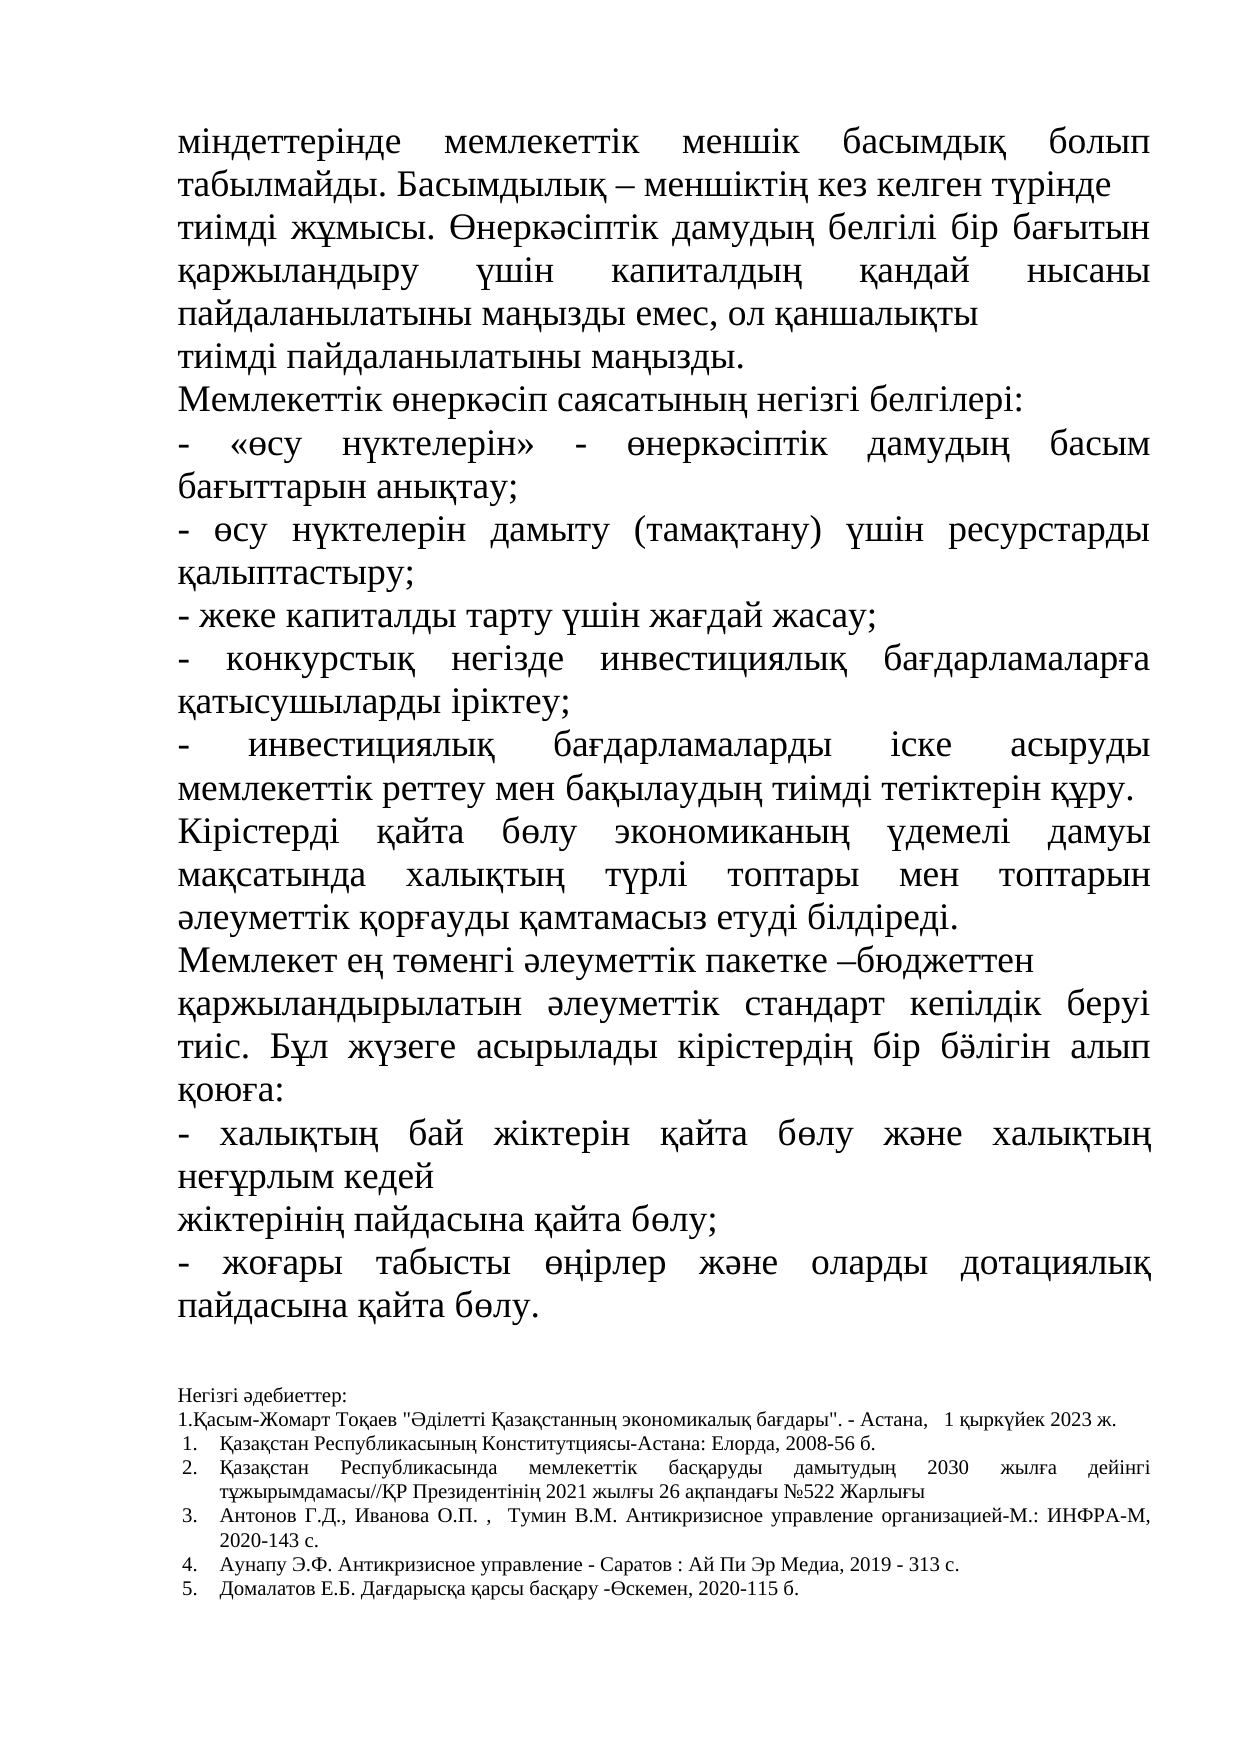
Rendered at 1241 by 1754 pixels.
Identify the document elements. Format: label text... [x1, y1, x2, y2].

list Домалатов Е.Б. Дағдарысқа қарсы басқару -Өскемен, 2020-115 б. [182, 1576, 1152, 1600]
list Аунапу Э.Ф. Антикризисное управление - Саратов : Ай Пи Эр Медиа, 2019 - 313 c. [182, 1552, 1152, 1576]
list Қазақстан Республикасында мемлекеттік басқаруды дамытудың 2030 жылға дейінгі тұжырымдамасы//ҚР Президентінің 2021 жылғы 26 ақпандағы №522 Жарлығы [182, 1455, 1152, 1503]
text тиімді пайдаланылатыны маңызды. [177, 334, 1152, 377]
text - өсу нүктелерін дамыту (тамақтану) үшін ресурстарды қалыптастыру; [177, 506, 1152, 592]
text 1.Қасым-Жомарт Тоқаев "Әділетті Қазақстанның экономикалық бағдары". - Астана, 1 қыркүйек 2023 ж. [177, 1407, 1152, 1431]
text - жеке капиталды тарту үшін жағдай жасау; [177, 592, 1152, 636]
text Негізгі әдебиеттер: [177, 1383, 1152, 1407]
text жіктерінің пайдасына қайта бөлу; [177, 1196, 1152, 1239]
text - конкурстық негізде инвестициялық бағдарламаларға қатысушыларды іріктеу; [177, 636, 1152, 722]
text - халықтың бай жіктерін қайта бөлу және халықтың неғұрлым кедей [177, 1110, 1152, 1196]
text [177, 118, 1152, 204]
text - инвестициялық бағдарламаларды іске асыруды мемлекеттік реттеу мен бақылаудың тиімді тетіктерін құру. [177, 722, 1152, 808]
text - «өсу нүктелерін» - өнеркәсіптік дамудың басым бағыттарын анықтау; [177, 420, 1152, 506]
list Қазақстан Республикасының Конститутциясы-Астана: Елорда, 2008-56 б. [182, 1431, 1152, 1455]
list Антонов Г.Д., Иванова О.П. , Тумин В.М. Антикризисное управление организацией-М.: ИНФРА-М, 2020-143 с. [182, 1503, 1152, 1552]
text Мемлекет ең төменгі әлеуметтік пакетке –бюджеттен [177, 937, 1152, 981]
text - жоғары табысты өңірлер және оларды дотациялық пайдасына қайта бөлу. [177, 1239, 1152, 1326]
text қаржыландырылатын әлеуметтік стандарт кепілдік беруі тиіс. Бұл жүзеге асырылады кірістердің бір бӛлігін алып қоюға: [177, 981, 1152, 1110]
text Мемлекеттік өнеркәсіп саясатының негізгі белгілері: [177, 377, 1152, 420]
text тиімді жұмысы. Өнеркәсіптік дамудың белгілі бір бағытын қаржыландыру үшін капиталдың қандай нысаны пайдаланылатыны маңызды емес, ол қаншалықты [177, 204, 1152, 334]
text Кірістерді қайта бөлу экономиканың үдемелі дамуы мақсатында халықтың түрлі топтары мен топтарын әлеуметтік қорғауды қамтамасыз етуді білдіреді. [177, 808, 1152, 937]
